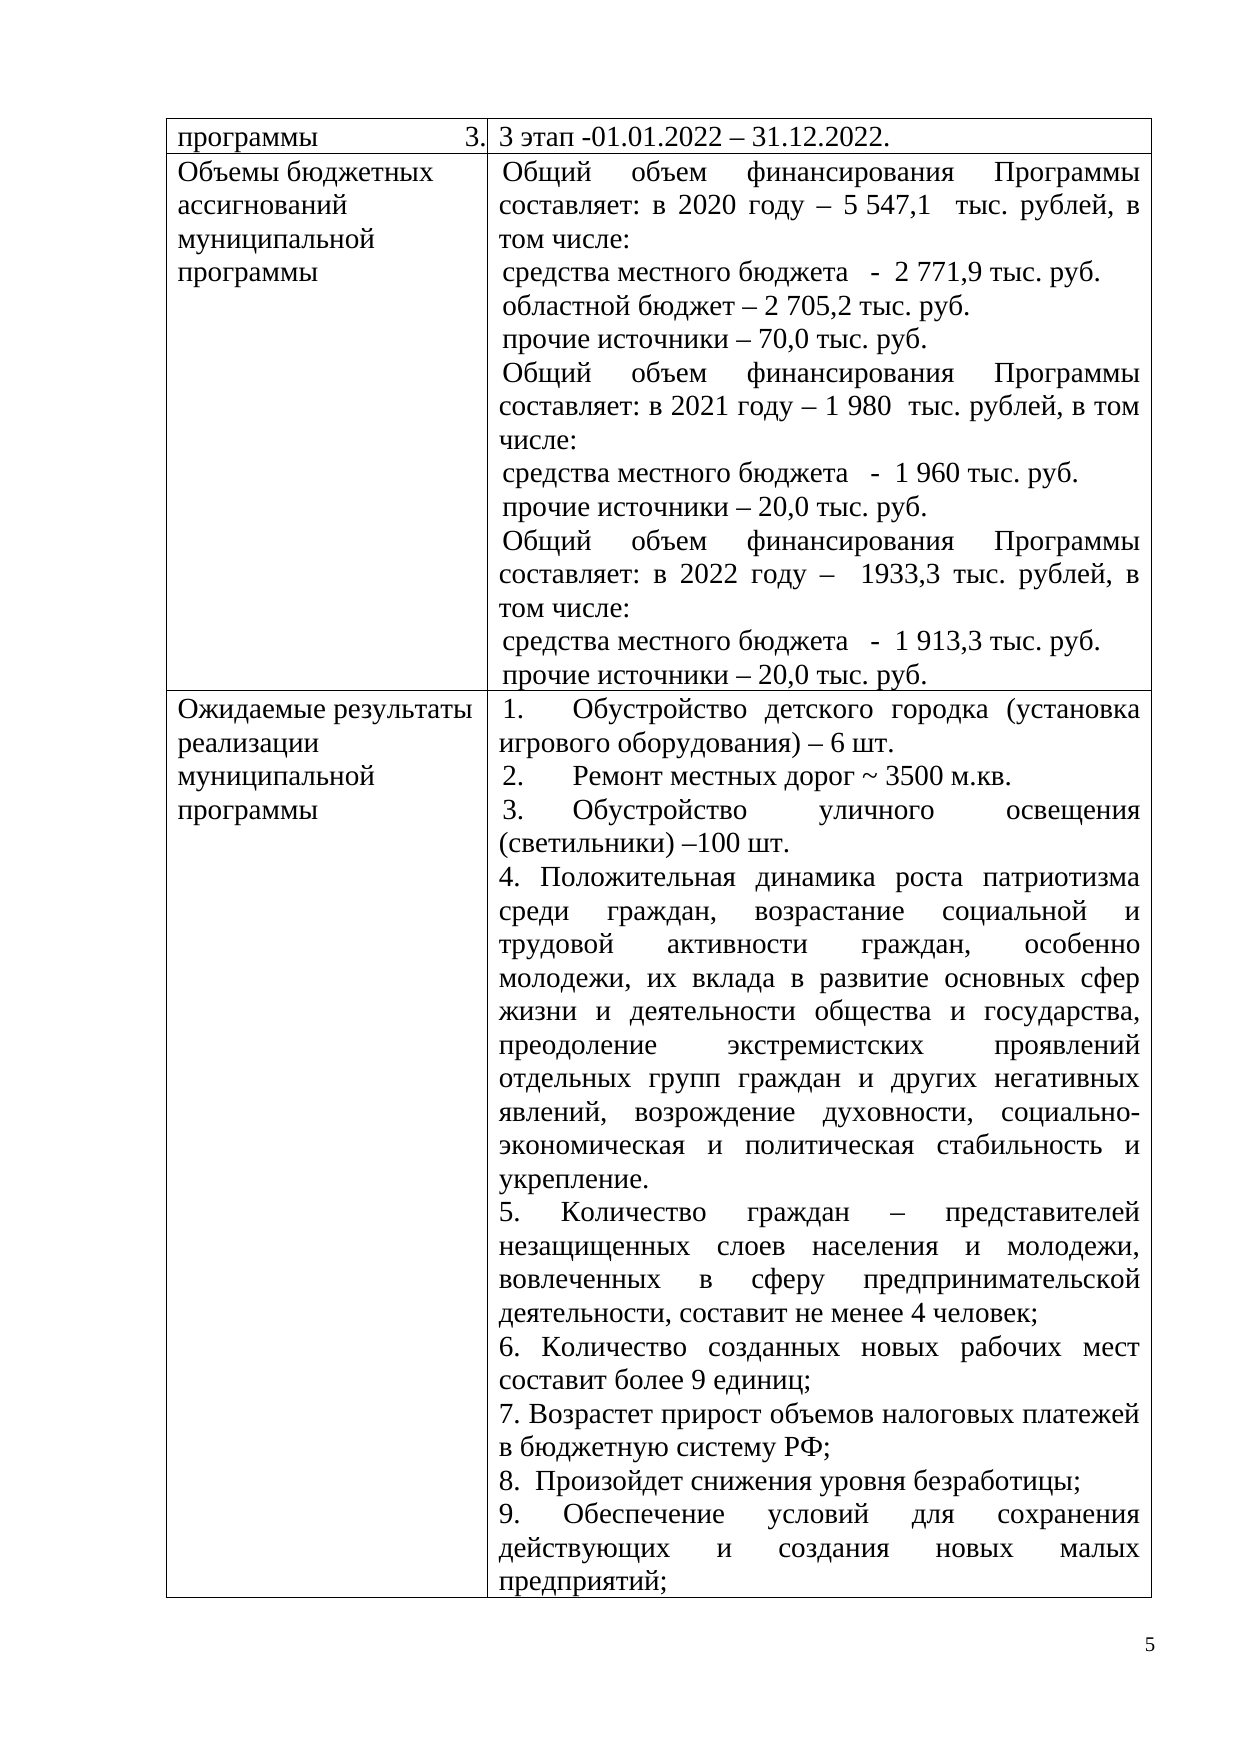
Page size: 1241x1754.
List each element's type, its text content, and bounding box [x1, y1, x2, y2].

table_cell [167, 119, 487, 153]
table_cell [488, 119, 1151, 153]
table_cell Объемы бюджетных ассигнований муниципальной программы [167, 154, 487, 690]
table_cell Ожидаемые результаты реализации муниципальной программы [167, 691, 487, 1597]
table_cell Общий объем финансирования Программы составляет: в 2020 году – 5 547,1 тыс. рублей, в том числе: средства местного бюджета - 2 771,9 тыс. руб. областной бюджет – 2 705,2 тыс. руб. прочие источники – 70,0 тыс. руб. Общий объем финансирования Программы составляет: в 2021 году – 1 980 тыс. рублей, в том числе: средства местного бюджета - 1 960 тыс. руб. прочие источники – 20,0 тыс. руб. Общий объем финансирования Программы составляет: в 2022 году – 1933,3 тыс. рублей, в том числе: средства местного бюджета - 1 913,3 тыс. руб. прочие источники – 20,0 тыс. руб. [488, 154, 1151, 690]
table_cell 1. Обустройство детского городка (установка игрового оборудования) – 6 шт. 2. Ремонт местных дорог ~ 3500 м.кв. 3. Обустройство уличного освещения (светильники) –100 шт. 4. Положительная динамика роста патриотизма среди граждан, возрастание социальной и трудовой активности граждан, особенно молодежи, их вклада в развитие основных сфер жизни и деятельности общества и государства, преодоление экстремистских проявлений отдельных групп граждан и других негативных явлений, возрождение духовности, социально-экономическая и политическая стабильность и укрепление. 5. Количество граждан – представителей незащищенных слоев населения и молодежи, вовлеченных в сферу предпринимательской деятельности, составит не менее 4 человек; 6. Количество созданных новых рабочих мест составит более 9 единиц; 7. Возрастет прирост объемов налоговых платежей в бюджетную систему РФ; 8. Произойдет снижения уровня безработицы; 9. Обеспечение условий для сохранения действующих и создания новых малых предприятий; [488, 691, 1151, 1597]
